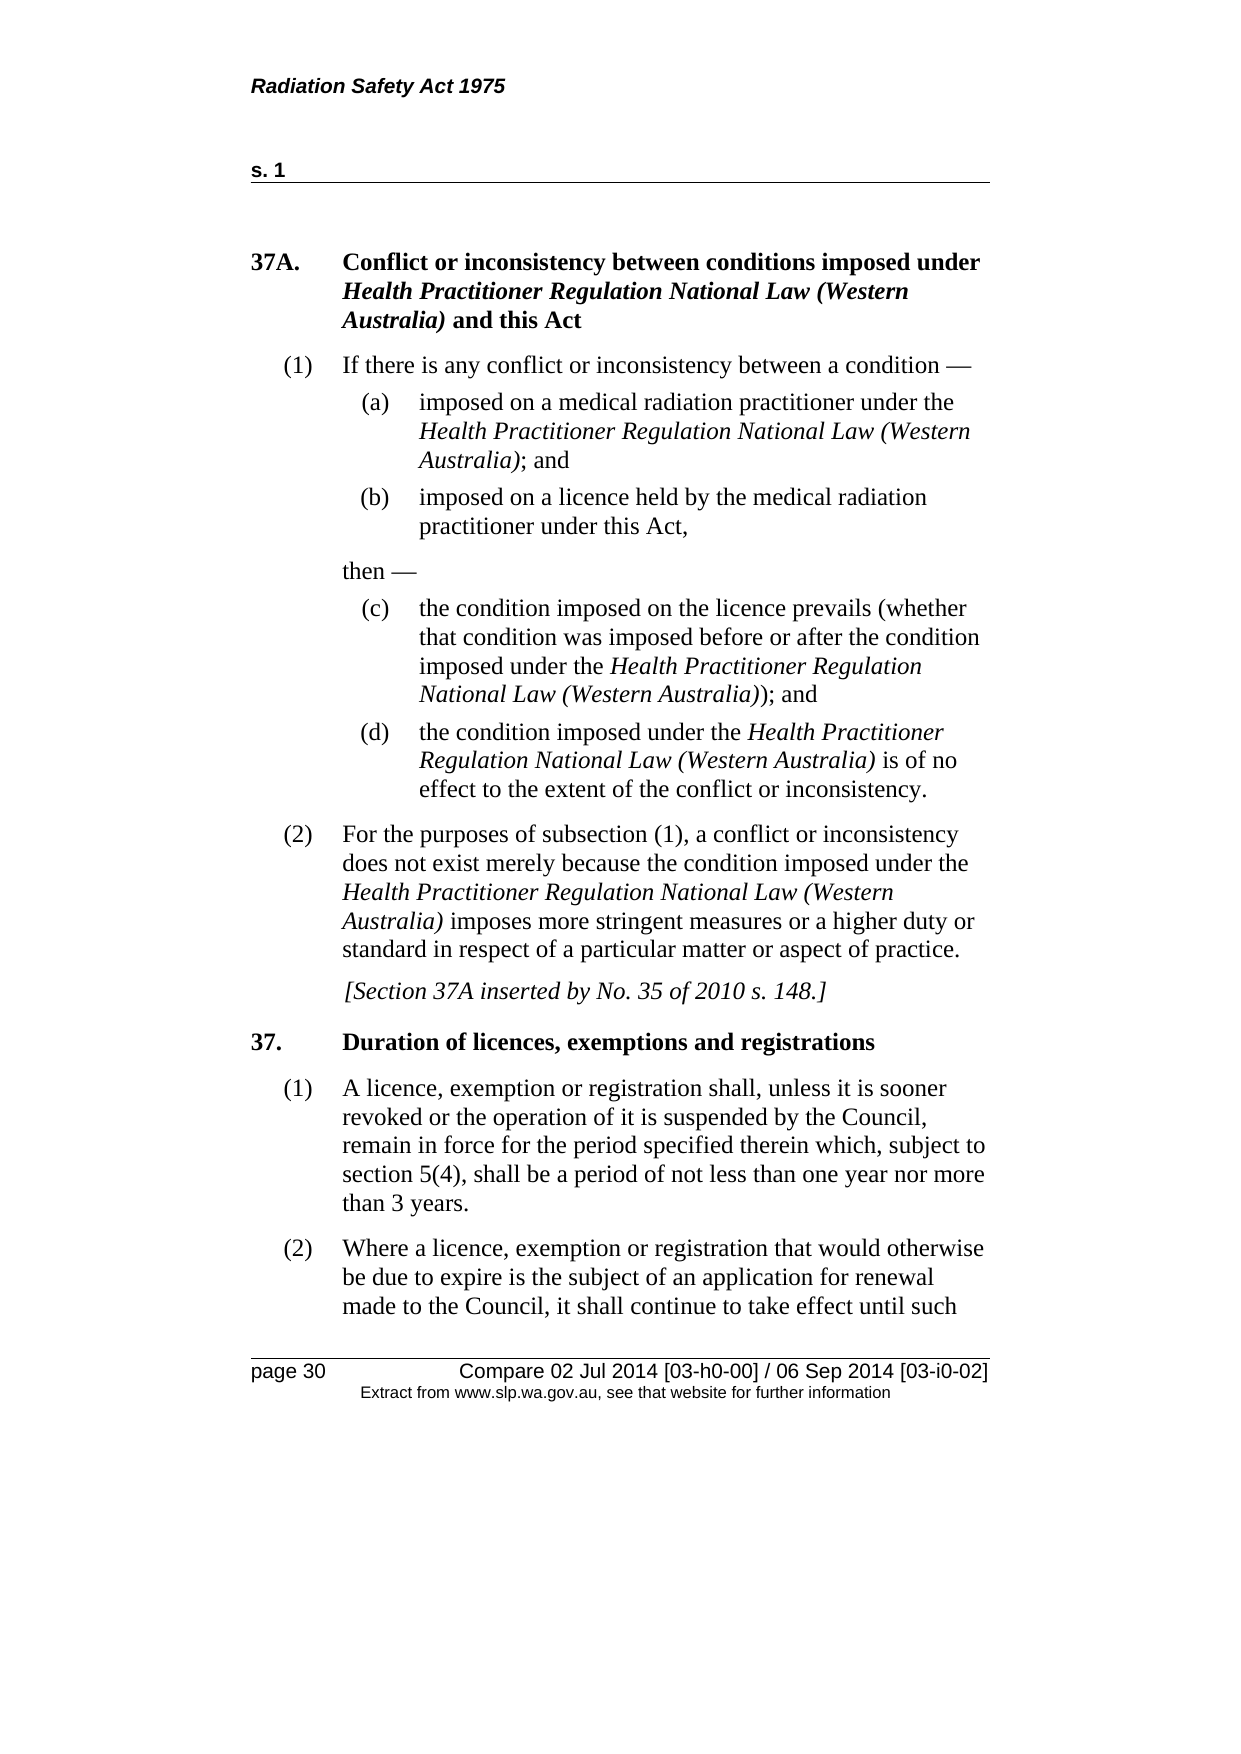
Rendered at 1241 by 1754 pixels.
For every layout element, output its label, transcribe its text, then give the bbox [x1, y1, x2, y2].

text (1) A licence, exemption or registration shall, unless it is sooner revoked or the operation of it is suspended by the Council, remain in force for the period specified therein which, subject to section 5(4), shall be a period of not less than one year nor more than 3 years. [251, 1073, 990, 1217]
text (b) imposed on a licence held by the medical radiation practitioner under this Act, [251, 482, 990, 539]
subtitle 37. Duration of licences, exemptions and registrations [251, 1027, 990, 1056]
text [251, 1233, 990, 1319]
text (c) the condition imposed on the licence prevails (whether that condition was imposed before or after the condition imposed under the Health Practitioner Regulation National Law ()); and [251, 593, 990, 708]
text [Section 37A inserted by No. 35 of 2010 s. 148.] [251, 976, 990, 1004]
text (a) imposed on a medical radiation practitioner under the Health Practitioner Regulation National Law (); and [251, 387, 990, 474]
text (1) If there is any conflict or inconsistency between a condition — [251, 350, 990, 379]
text (2) For the purposes of subsection (1), a conflict or inconsistency does not exist merely because the condition imposed under the Health Practitioner Regulation National Law () imposes more stringent measures or a higher duty or standard in respect of a particular matter or aspect of practice. [251, 819, 990, 963]
subtitle 37A. Conflict or inconsistency between conditions imposed under Health Practitioner Regulation National Law () and this Act [251, 247, 990, 334]
text then — [251, 556, 990, 585]
text (d) the condition imposed under the Health Practitioner Regulation National Law () is of no effect to the extent of the conflict or inconsistency. [251, 717, 990, 803]
